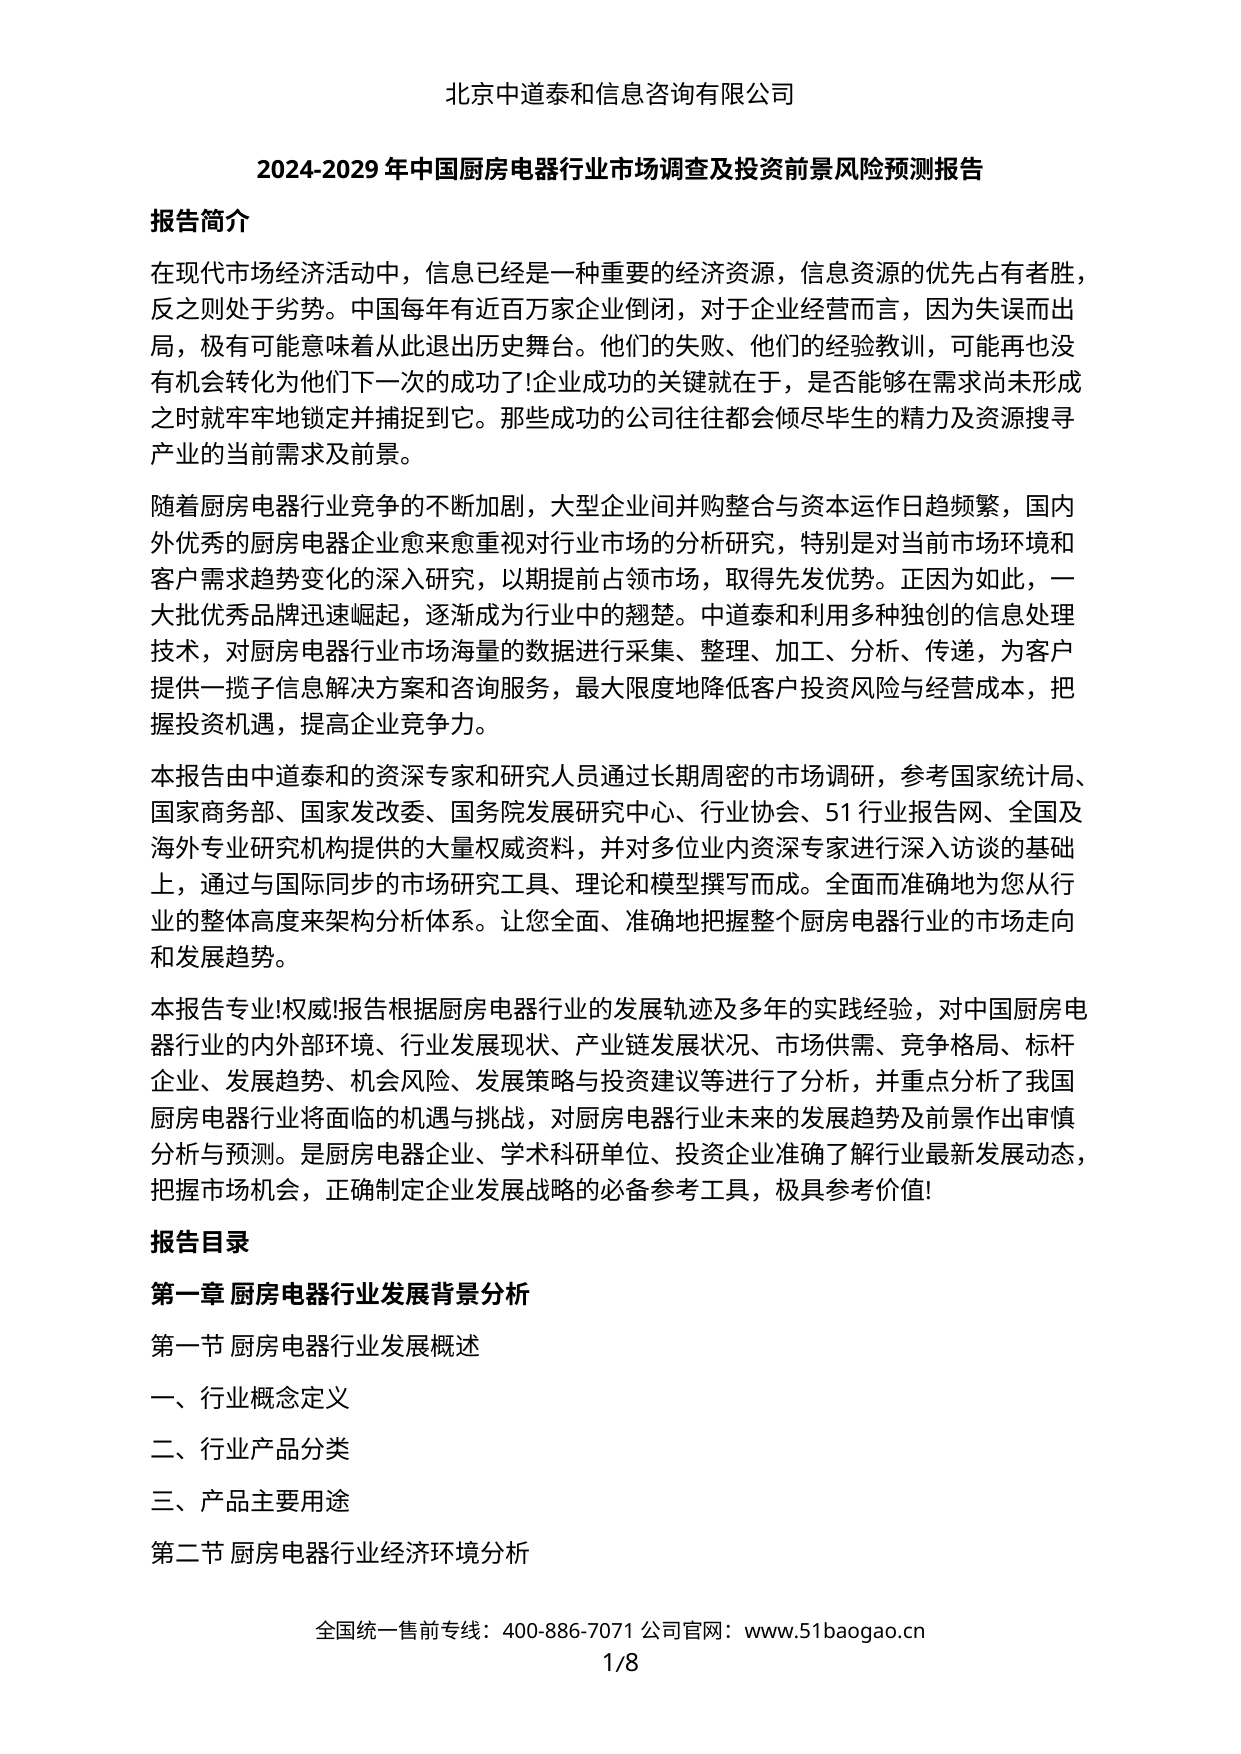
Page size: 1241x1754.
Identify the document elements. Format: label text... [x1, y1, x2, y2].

text 二、行业产品分类 [150, 1430, 1090, 1466]
text 第二节 厨房电器行业经济环境分析 [150, 1534, 1090, 1570]
text 本报告由中道泰和的资深专家和研究人员通过长期周密的市场调研，参考国家统计局、国家商务部、国家发改委、国务院发展研究中心、行业协会、51行业报告网、全国及海外专业研究机构提供的大量权威资料，并对多位业内资深专家进行深入访谈的基础上，通过与国际同步的市场研究工具、理论和模型撰写而成。全面而准确地为您从行业的整体高度来架构分析体系。让您全面、准确地把握整个厨房电器行业的市场走向和发展趋势。 [150, 756, 1090, 974]
text 一、行业概念定义 [150, 1378, 1090, 1414]
text 第一章 厨房电器行业发展背景分析 [150, 1274, 1090, 1311]
text 报告目录 [150, 1222, 1090, 1259]
text 第一节 厨房电器行业发展概述 [150, 1326, 1090, 1362]
text 三、产品主要用途 [150, 1482, 1090, 1518]
text 报告简介 [150, 202, 1090, 238]
text 2024-2029年中国厨房电器行业市场调查及投资前景风险预测报告 [150, 150, 1090, 186]
text 本报告专业!权威!报告根据厨房电器行业的发展轨迹及多年的实践经验，对中国厨房电器行业的内外部环境、行业发展现状、产业链发展状况、市场供需、竞争格局、标杆企业、发展趋势、机会风险、发展策略与投资建议等进行了分析，并重点分析了我国厨房电器行业将面临的机遇与挑战，对厨房电器行业未来的发展趋势及前景作出审慎分析与预测。是厨房电器企业、学术科研单位、投资企业准确了解行业最新发展动态，把握市场机会，正确制定企业发展战略的必备参考工具，极具参考价值! [150, 989, 1090, 1207]
text 随着厨房电器行业竞争的不断加剧，大型企业间并购整合与资本运作日趋频繁，国内外优秀的厨房电器企业愈来愈重视对行业市场的分析研究，特别是对当前市场环境和客户需求趋势变化的深入研究，以期提前占领市场，取得先发优势。正因为如此，一大批优秀品牌迅速崛起，逐渐成为行业中的翘楚。中道泰和利用多种独创的信息处理技术，对厨房电器行业市场海量的数据进行采集、整理、加工、分析、传递，为客户提供一揽子信息解决方案和咨询服务，最大限度地降低客户投资风险与经营成本，把握投资机遇，提高企业竞争力。 [150, 487, 1090, 741]
text 在现代市场经济活动中，信息已经是一种重要的经济资源，信息资源的优先占有者胜，反之则处于劣势。中国每年有近百万家企业倒闭，对于企业经营而言，因为失误而出局，极有可能意味着从此退出历史舞台。他们的失败、他们的经验教训，可能再也没有机会转化为他们下一次的成功了!企业成功的关键就在于，是否能够在需求尚未形成之时就牢牢地锁定并捕捉到它。那些成功的公司往往都会倾尽毕生的精力及资源搜寻产业的当前需求及前景。 [150, 254, 1090, 471]
